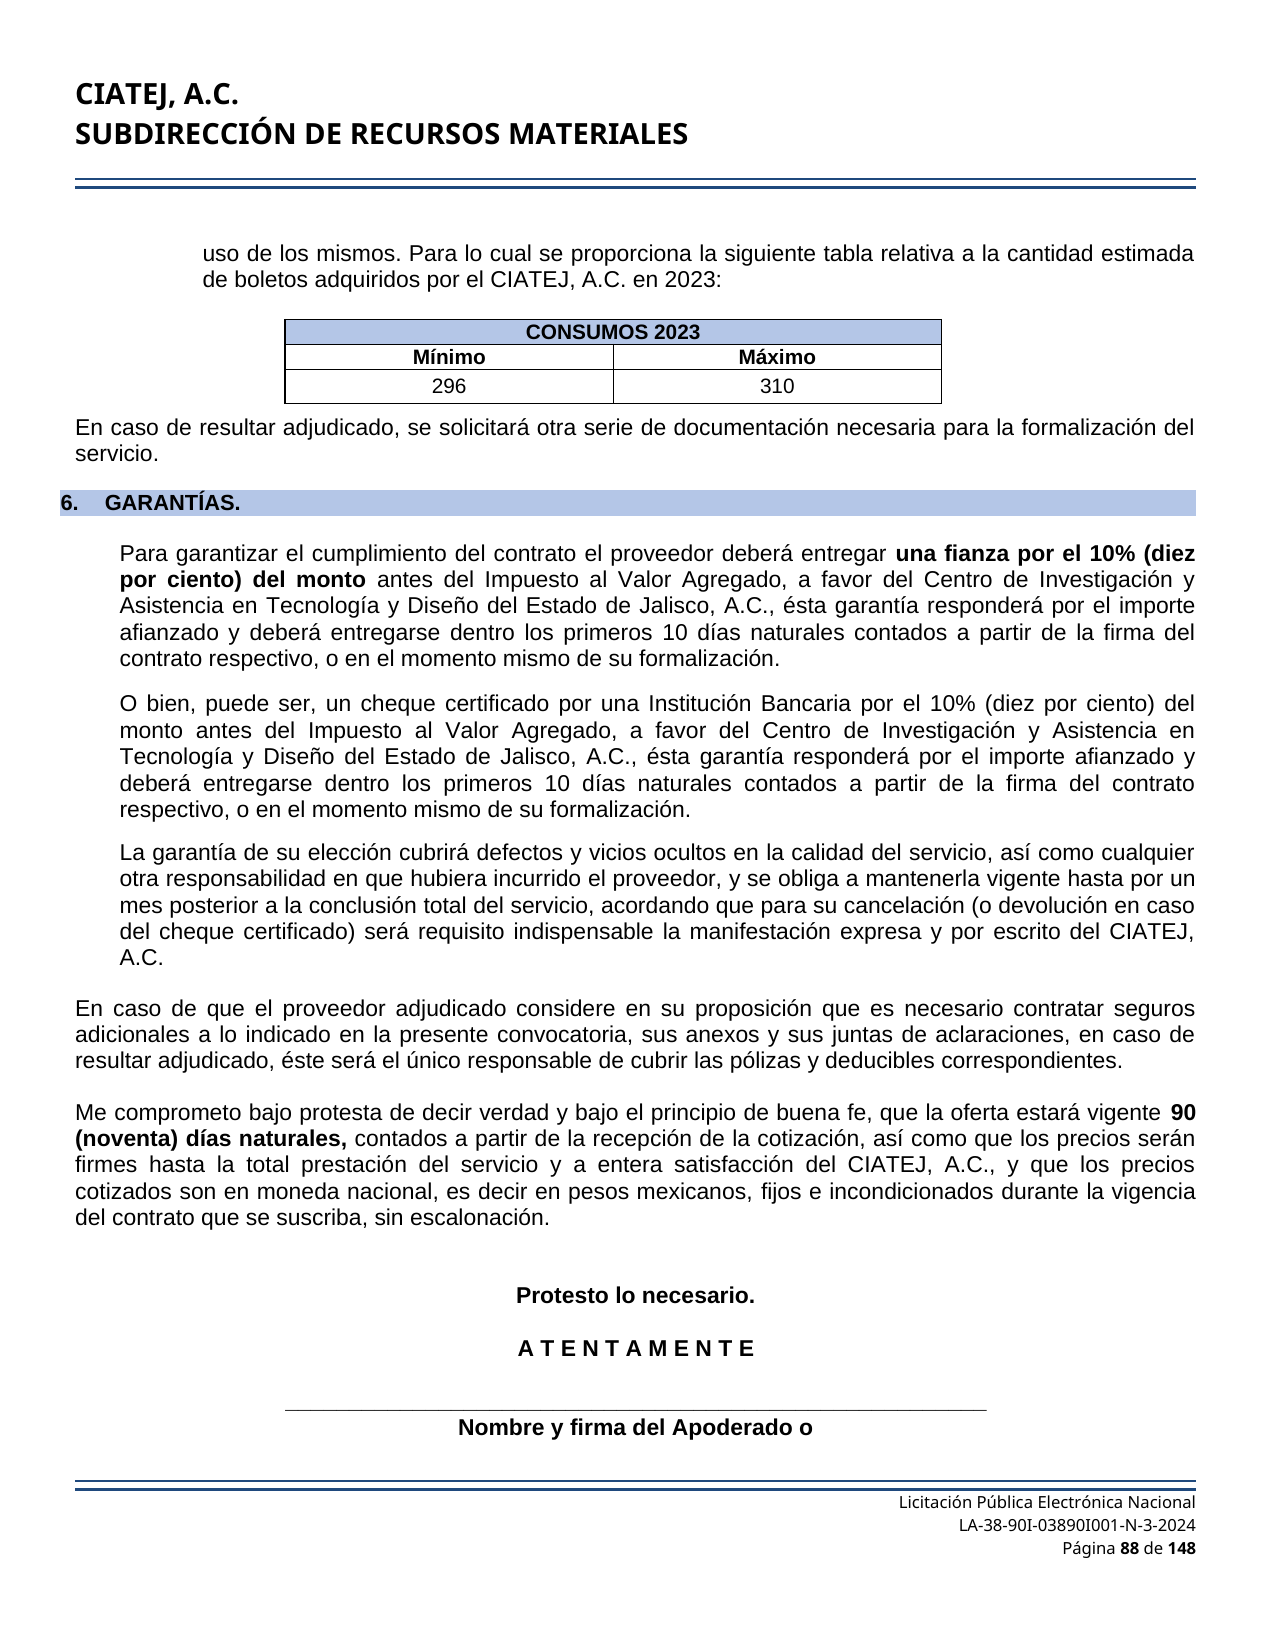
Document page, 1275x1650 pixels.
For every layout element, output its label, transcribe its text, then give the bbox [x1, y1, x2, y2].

text Nombre y firma del Apoderado o [75, 1414, 1196, 1440]
text O bien, puede ser, un cheque certificado por una Institución Bancaria por el 10% (diez por ciento) del monto antes del Impuesto al Valor Agregado, a favor del Centro de Investigación y Asistencia en Tecnología y Diseño del Estado de Jalisco, A.C., ésta garantía responderá por el importe afianzado y deberá entregarse dentro los primeros 10 días naturales contados a partir de la firma del contrato respectivo, o en el momento mismo de su formalización. [119, 690, 1196, 822]
table_cell 310 [614, 370, 941, 403]
text _______________________________________________________ [75, 1387, 1196, 1414]
text La garantía de su elección cubrirá defectos y vicios ocultos en la calidad del servicio, así como cualquier otra responsabilidad en que hubiera incurrido el proveedor, y se obliga a mantenerla vigente hasta por un mes posterior a la conclusión total del servicio, acordando que para su cancelación (o devolución en caso del cheque certificado) será requisito indispensable la manifestación expresa y por escrito del CIATEJ, A.C. [119, 839, 1196, 971]
text Para garantizar el cumplimiento del contrato el proveedor deberá entregar una fianza por el 10% (diez por ciento) del monto antes del Impuesto al Valor Agregado, a favor del Centro de Investigación y Asistencia en Tecnología y Diseño del Estado de Jalisco, A.C., ésta garantía responderá por el importe afianzado y deberá entregarse dentro los primeros 10 días naturales contados a partir de la firma del contrato respectivo, o en el momento mismo de su formalización. [119, 539, 1196, 671]
text En caso de que el proveedor adjudicado considere en su proposición que es necesario contratar seguros adicionales a lo indicado en la presente convocatoria, sus anexos y sus juntas de aclaraciones, en caso de resultar adjudicado, éste será el único responsable de cubrir las pólizas y deducibles correspondientes. [75, 995, 1196, 1074]
table_header CONSUMOS 2023 [286, 320, 941, 344]
text Protesto lo necesario. [75, 1282, 1196, 1308]
list GARANTÍAS. [60, 490, 1196, 516]
text Me comprometo bajo protesta de decir verdad y bajo el principio de buena fe, que la oferta estará vigente 90 (noventa) días naturales, contados a partir de la recepción de la cotización, así como que los precios serán firmes hasta la total prestación del servicio y a entera satisfacción del CIATEJ, A.C., y que los precios cotizados son en moneda nacional, es decir en pesos mexicanos, fijos e incondicionados durante la vigencia del contrato que se suscriba, sin escalonación. [75, 1099, 1196, 1231]
table_cell Mínimo [286, 345, 613, 369]
table_cell 296 [286, 370, 613, 403]
table_cell Máximo [614, 345, 941, 369]
text En caso de resultar adjudicado, se solicitará otra serie de documentación necesaria para la formalización del servicio. [75, 414, 1196, 466]
text A T E N T A M E N T E [75, 1334, 1196, 1361]
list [165, 240, 1196, 292]
